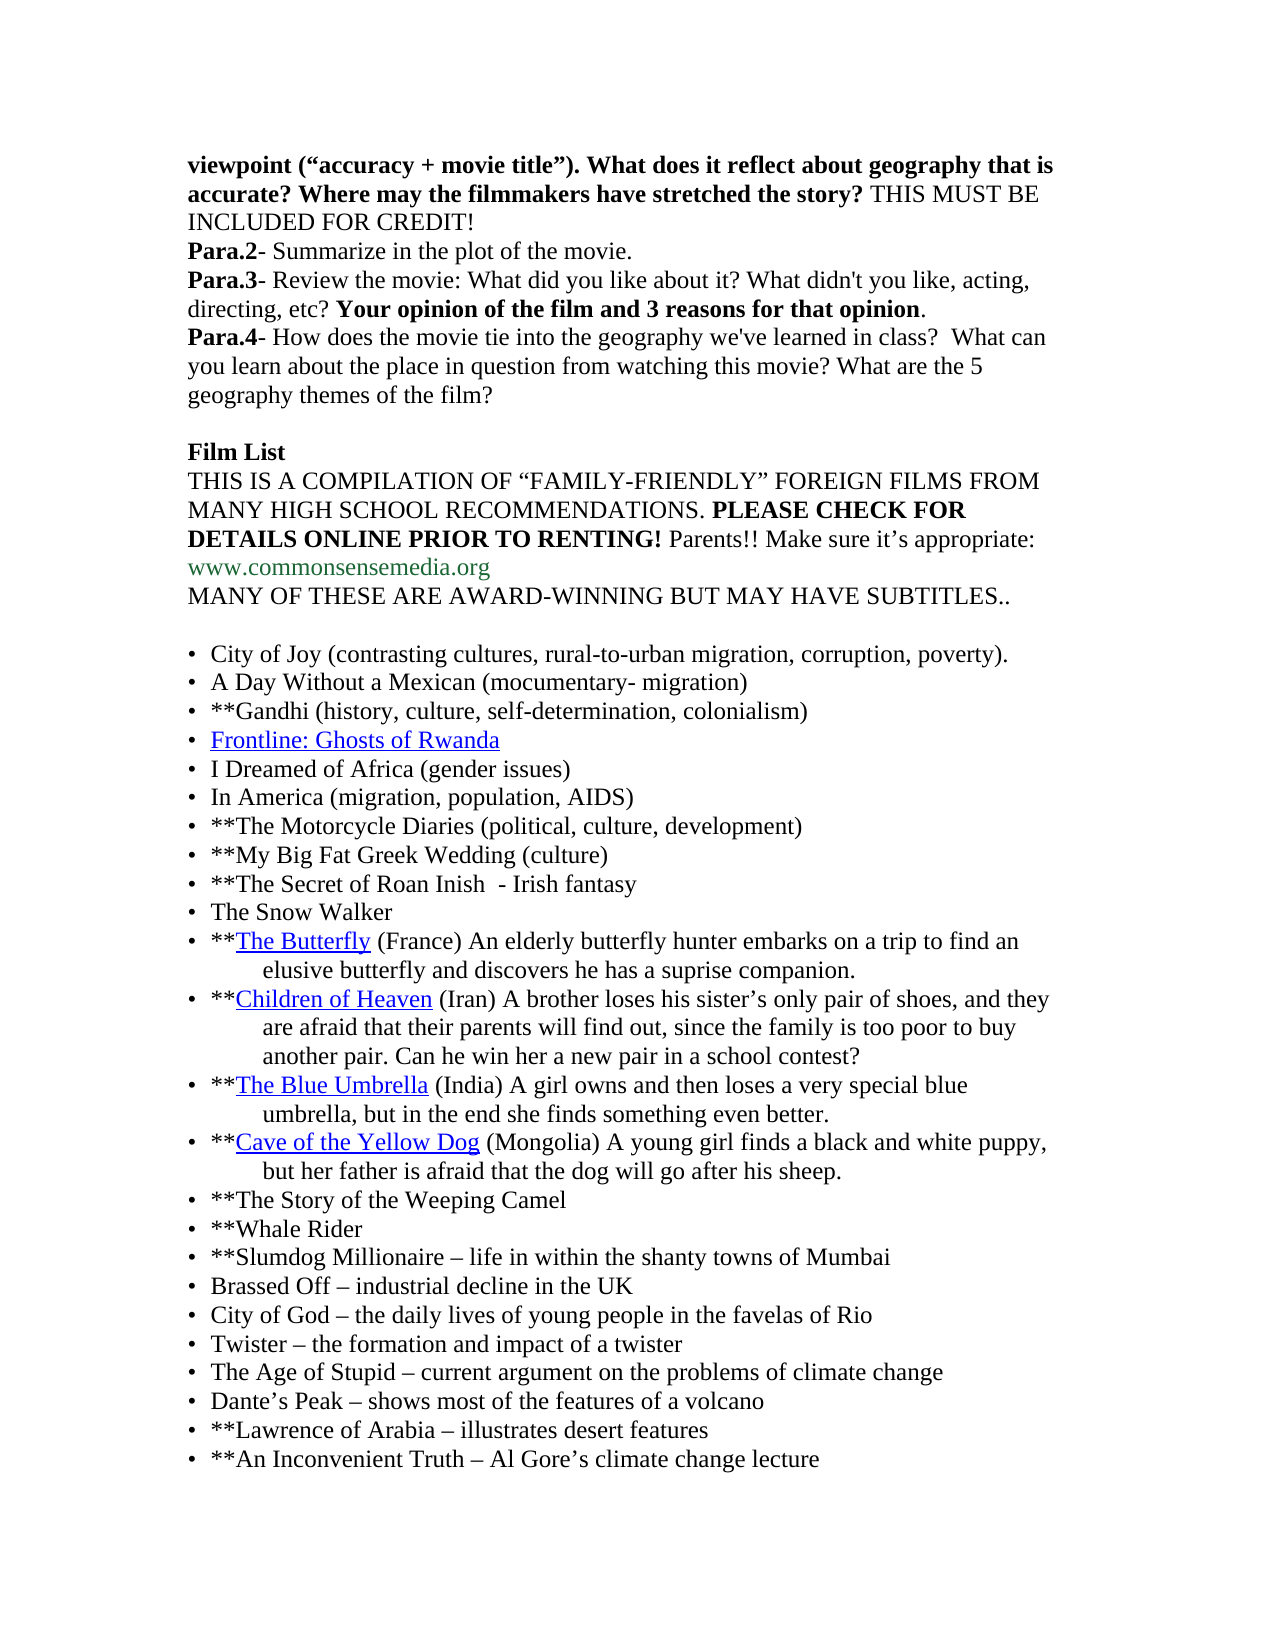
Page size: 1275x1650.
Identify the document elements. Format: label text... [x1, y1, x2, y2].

text Film List [187, 437, 1062, 466]
list **The Butterfly (France) An elderly butterfly hunter embarks on a trip to find an elusive butterfly and discovers he has a suprise companion. [187, 926, 1062, 984]
list **Slumdog Millionaire – life in within the shanty towns of Mumbai [187, 1242, 1062, 1271]
list **The Blue Umbrella (India) A girl owns and then loses a very special blue umbrella, but in the end she finds something even better. [187, 1070, 1062, 1127]
list **Cave of the Yellow Dog (Mongolia) A young girl finds a black and white puppy, but her father is afraid that the dog will go after his sheep. [187, 1127, 1062, 1185]
text THIS IS A COMPILATION OF “FAMILY-FRIENDLY” FOREIGN FILMS FROM MANY HIGH SCHOOL RECOMMENDATIONS. PLEASE CHECK FOR DETAILS ONLINE PRIOR TO RENTING! Parents!! Make sure it’s appropriate: www.commonsensemedia.org [187, 466, 1062, 581]
text Para.4- How does the movie tie into the geography we've learned in class? What can you learn about the place in question from watching this movie? What are the 5 geography themes of the film? [187, 322, 1062, 409]
list I Dreamed of Africa (gender issues) [187, 754, 1062, 782]
list **Children of Heaven (Iran) A brother loses his sister’s only pair of shoes, and they are afraid that their parents will find out, since the family is too poor to buy another pair. Can he win her a new pair in a school contest? [187, 984, 1062, 1070]
list **Lawrence of Arabia – illustrates desert features [187, 1415, 1062, 1444]
list **An Inconvenient Truth – Al Gore’s climate change lecture [187, 1444, 1062, 1472]
list **The Story of the Weeping Camel [187, 1185, 1062, 1214]
list Brassed Off – industrial decline in the UK [187, 1271, 1062, 1300]
list In America (migration, population, AIDS) [187, 782, 1062, 811]
list Twister – the formation and impact of a twister [187, 1329, 1062, 1357]
list **My Big Fat Greek Wedding (culture) [187, 840, 1062, 869]
list **Whale Rider  [187, 1214, 1062, 1242]
list City of Joy (contrasting cultures, rural-to-urban migration, corruption, poverty). [187, 639, 1062, 667]
list Frontline: Ghosts of Rwanda [187, 725, 1062, 754]
text Para.3- Review the movie: What did you like about it? What didn't you like, acting, directing, etc? Your opinion of the film and 3 reasons for that opinion. [187, 265, 1062, 322]
list The Snow Walker [187, 897, 1062, 926]
list Dante’s Peak – shows most of the features of a volcano [187, 1386, 1062, 1415]
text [187, 150, 1062, 236]
list **The Motorcycle Diaries (political, culture, development) [187, 811, 1062, 840]
text MANY OF THESE ARE AWARD-WINNING BUT MAY HAVE SUBTITLES.. [187, 581, 1062, 610]
list **The Secret of Roan Inish - Irish fantasy [187, 869, 1062, 897]
list **Gandhi (history, culture, self-determination, colonialism) [187, 696, 1062, 725]
text Para.2- Summarize in the plot of the movie. [187, 236, 1062, 265]
list City of God – the daily lives of young people in the favelas of Rio [187, 1300, 1062, 1329]
list A Day Without a Mexican (mocumentary- migration) [187, 667, 1062, 696]
list The Age of Stupid – current argument on the problems of climate change [187, 1357, 1062, 1386]
